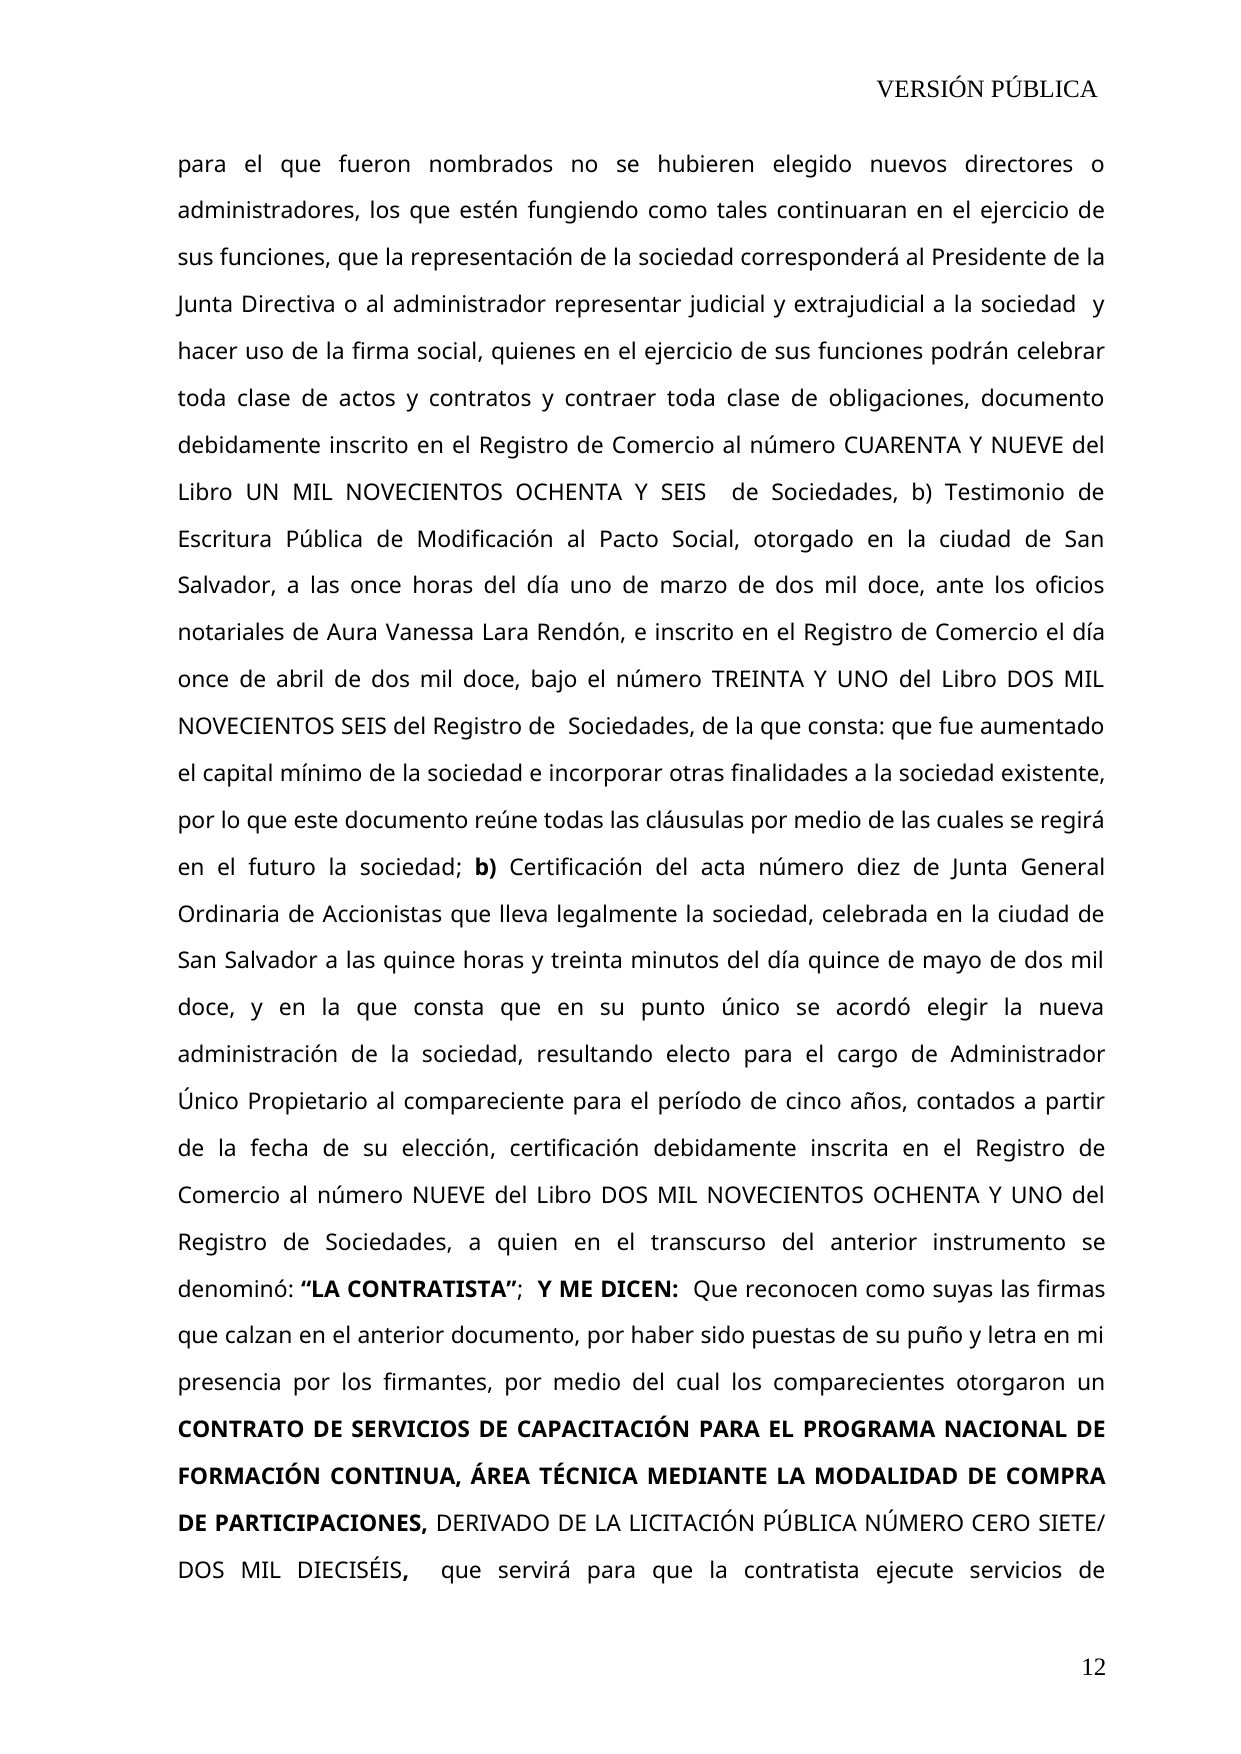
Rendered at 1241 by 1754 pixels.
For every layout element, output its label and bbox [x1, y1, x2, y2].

text [177, 148, 1106, 1585]
